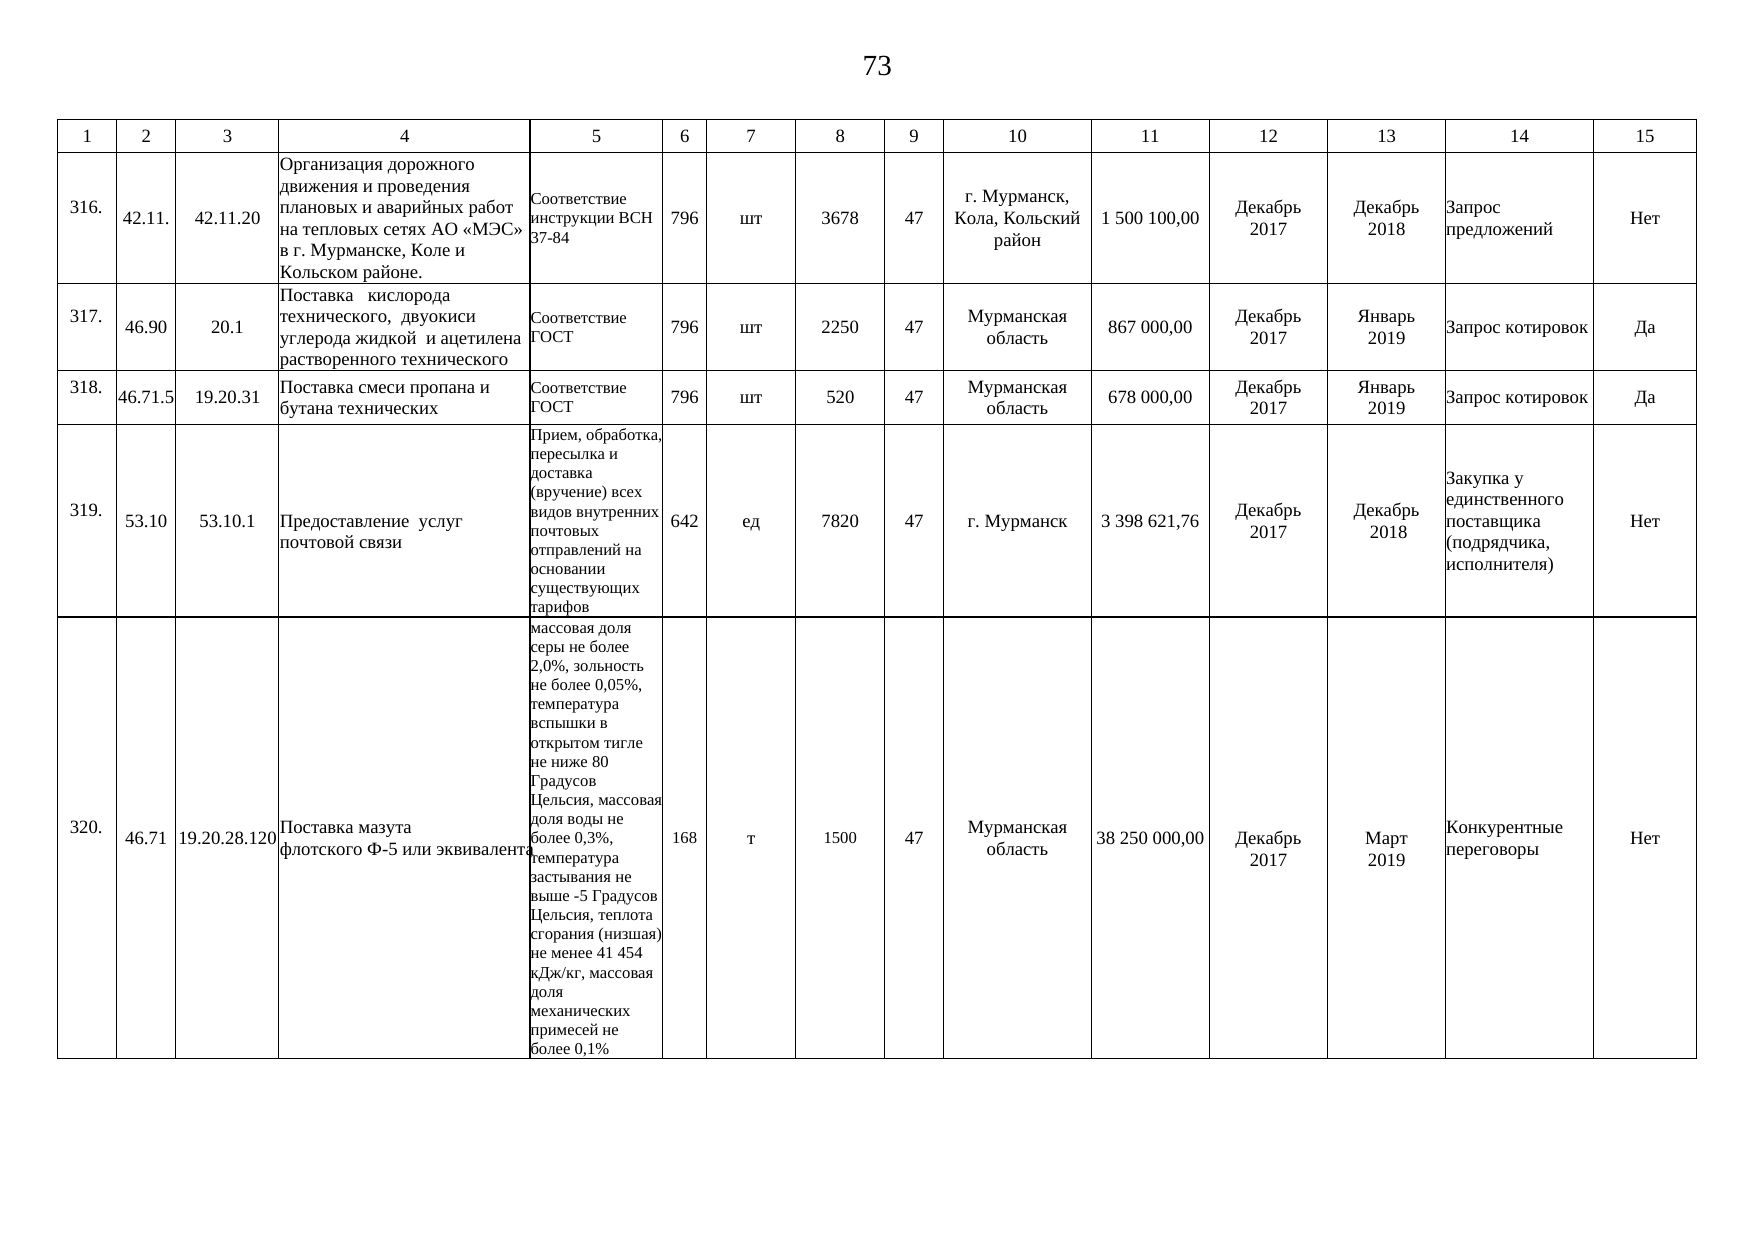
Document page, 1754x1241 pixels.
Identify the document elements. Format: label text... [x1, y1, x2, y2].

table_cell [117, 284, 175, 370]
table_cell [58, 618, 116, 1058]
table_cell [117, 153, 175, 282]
table_header 6 [663, 120, 706, 152]
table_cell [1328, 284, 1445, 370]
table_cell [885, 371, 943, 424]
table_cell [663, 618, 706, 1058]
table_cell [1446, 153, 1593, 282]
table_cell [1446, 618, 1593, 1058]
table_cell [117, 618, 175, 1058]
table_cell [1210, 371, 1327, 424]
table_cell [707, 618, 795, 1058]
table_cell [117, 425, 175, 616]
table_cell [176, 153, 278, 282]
table_header 7 [707, 120, 795, 152]
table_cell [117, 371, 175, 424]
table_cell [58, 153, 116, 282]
table_header 12 [1210, 120, 1327, 152]
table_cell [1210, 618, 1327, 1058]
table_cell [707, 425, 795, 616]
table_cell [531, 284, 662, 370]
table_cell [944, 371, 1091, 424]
table_header 14 [1446, 120, 1593, 152]
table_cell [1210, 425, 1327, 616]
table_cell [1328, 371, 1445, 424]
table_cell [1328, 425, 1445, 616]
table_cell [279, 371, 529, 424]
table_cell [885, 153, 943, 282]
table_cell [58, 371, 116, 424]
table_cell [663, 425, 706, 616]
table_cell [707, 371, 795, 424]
table_header 13 [1328, 120, 1445, 152]
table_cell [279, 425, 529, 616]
table_header 11 [1092, 120, 1209, 152]
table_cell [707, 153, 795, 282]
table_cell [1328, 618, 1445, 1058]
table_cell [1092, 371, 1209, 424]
table_header 4 [279, 120, 529, 152]
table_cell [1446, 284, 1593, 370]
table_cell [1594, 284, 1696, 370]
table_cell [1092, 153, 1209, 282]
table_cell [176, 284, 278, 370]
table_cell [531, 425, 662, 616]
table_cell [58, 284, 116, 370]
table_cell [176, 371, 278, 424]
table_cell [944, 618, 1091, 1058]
table_header 2 [117, 120, 175, 152]
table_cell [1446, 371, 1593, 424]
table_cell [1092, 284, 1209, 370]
table_header 5 [531, 120, 662, 152]
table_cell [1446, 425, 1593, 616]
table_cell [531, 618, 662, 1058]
table_header 3 [176, 120, 278, 152]
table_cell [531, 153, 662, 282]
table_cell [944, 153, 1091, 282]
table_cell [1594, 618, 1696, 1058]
table_header 15 [1594, 120, 1696, 152]
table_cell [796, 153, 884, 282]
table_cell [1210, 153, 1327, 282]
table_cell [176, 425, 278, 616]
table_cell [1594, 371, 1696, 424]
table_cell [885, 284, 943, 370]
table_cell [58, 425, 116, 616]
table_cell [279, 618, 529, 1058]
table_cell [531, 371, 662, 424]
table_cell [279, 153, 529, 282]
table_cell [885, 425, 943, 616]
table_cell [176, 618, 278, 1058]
table_header 1 [58, 120, 116, 152]
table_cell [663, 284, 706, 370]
table_header 10 [944, 120, 1091, 152]
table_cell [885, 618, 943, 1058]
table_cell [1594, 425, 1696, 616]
table_header 9 [885, 120, 943, 152]
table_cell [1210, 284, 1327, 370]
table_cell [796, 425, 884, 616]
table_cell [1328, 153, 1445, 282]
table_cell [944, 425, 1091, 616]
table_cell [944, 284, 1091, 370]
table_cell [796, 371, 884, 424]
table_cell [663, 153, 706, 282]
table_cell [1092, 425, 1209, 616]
table_header 8 [796, 120, 884, 152]
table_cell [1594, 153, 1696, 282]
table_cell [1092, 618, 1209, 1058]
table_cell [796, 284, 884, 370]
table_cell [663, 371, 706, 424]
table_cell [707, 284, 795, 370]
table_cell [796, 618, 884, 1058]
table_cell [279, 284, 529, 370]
